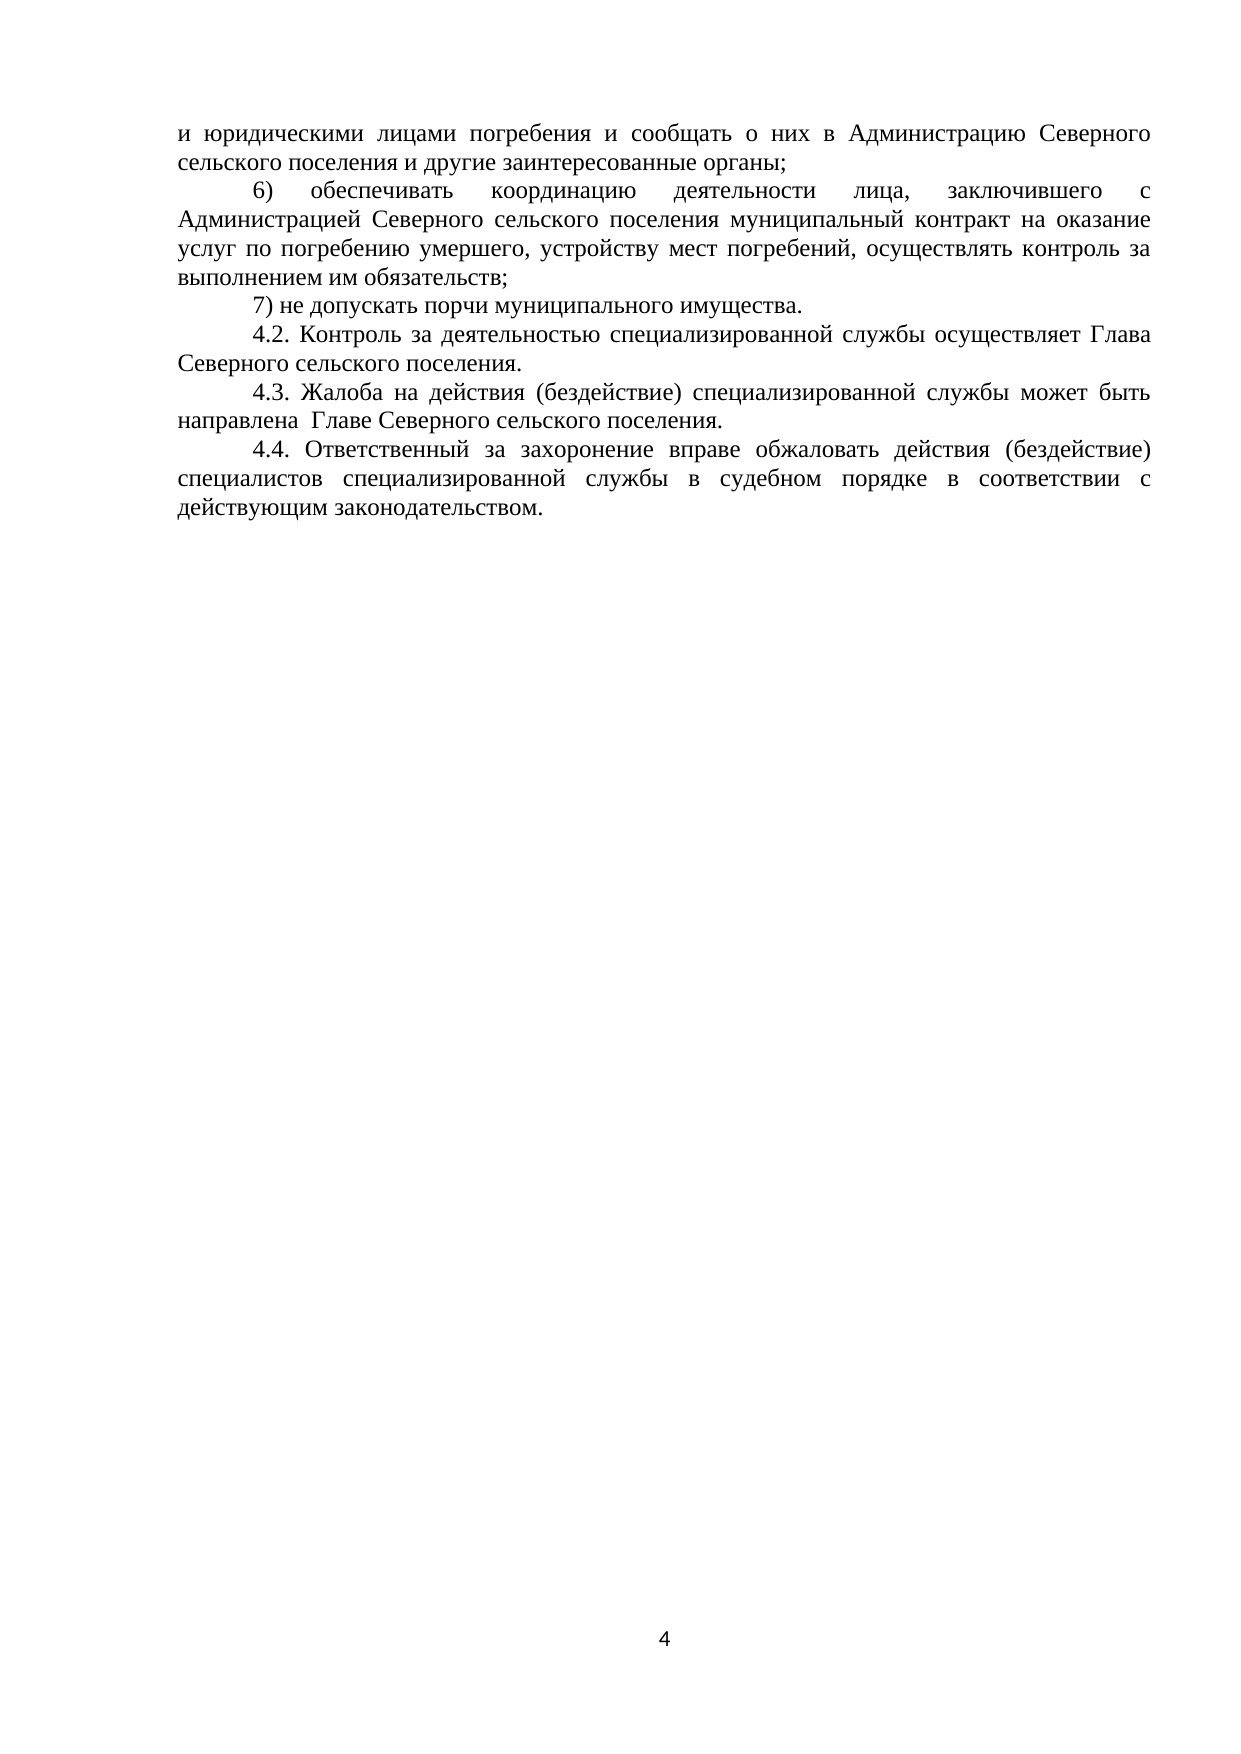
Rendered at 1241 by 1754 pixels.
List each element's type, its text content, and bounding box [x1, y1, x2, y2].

text 4.4. Ответственный за захоронение вправе обжаловать действия (бездействие) специалистов специализированной службы в судебном порядке в соответствии с действующим законодательством. [177, 434, 1152, 521]
text 4.3. Жалоба на действия (бездействие) специализированной службы может быть направлена Главе Северного сельского поселения. [177, 377, 1152, 434]
text 6) обеспечивать координацию деятельности лица, заключившего с Администрацией Северного сельского поселения муниципальный контракт на оказание услуг по погребению умершего, устройству мест погребений, осуществлять контроль за выполнением им обязательств; [177, 176, 1152, 291]
text 7) не допускать порчи муниципального имущества. [177, 291, 1152, 319]
text 4.2. Контроль за деятельностью специализированной службы осуществляет Глава Северного сельского поселения. [177, 319, 1152, 377]
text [177, 118, 1152, 176]
